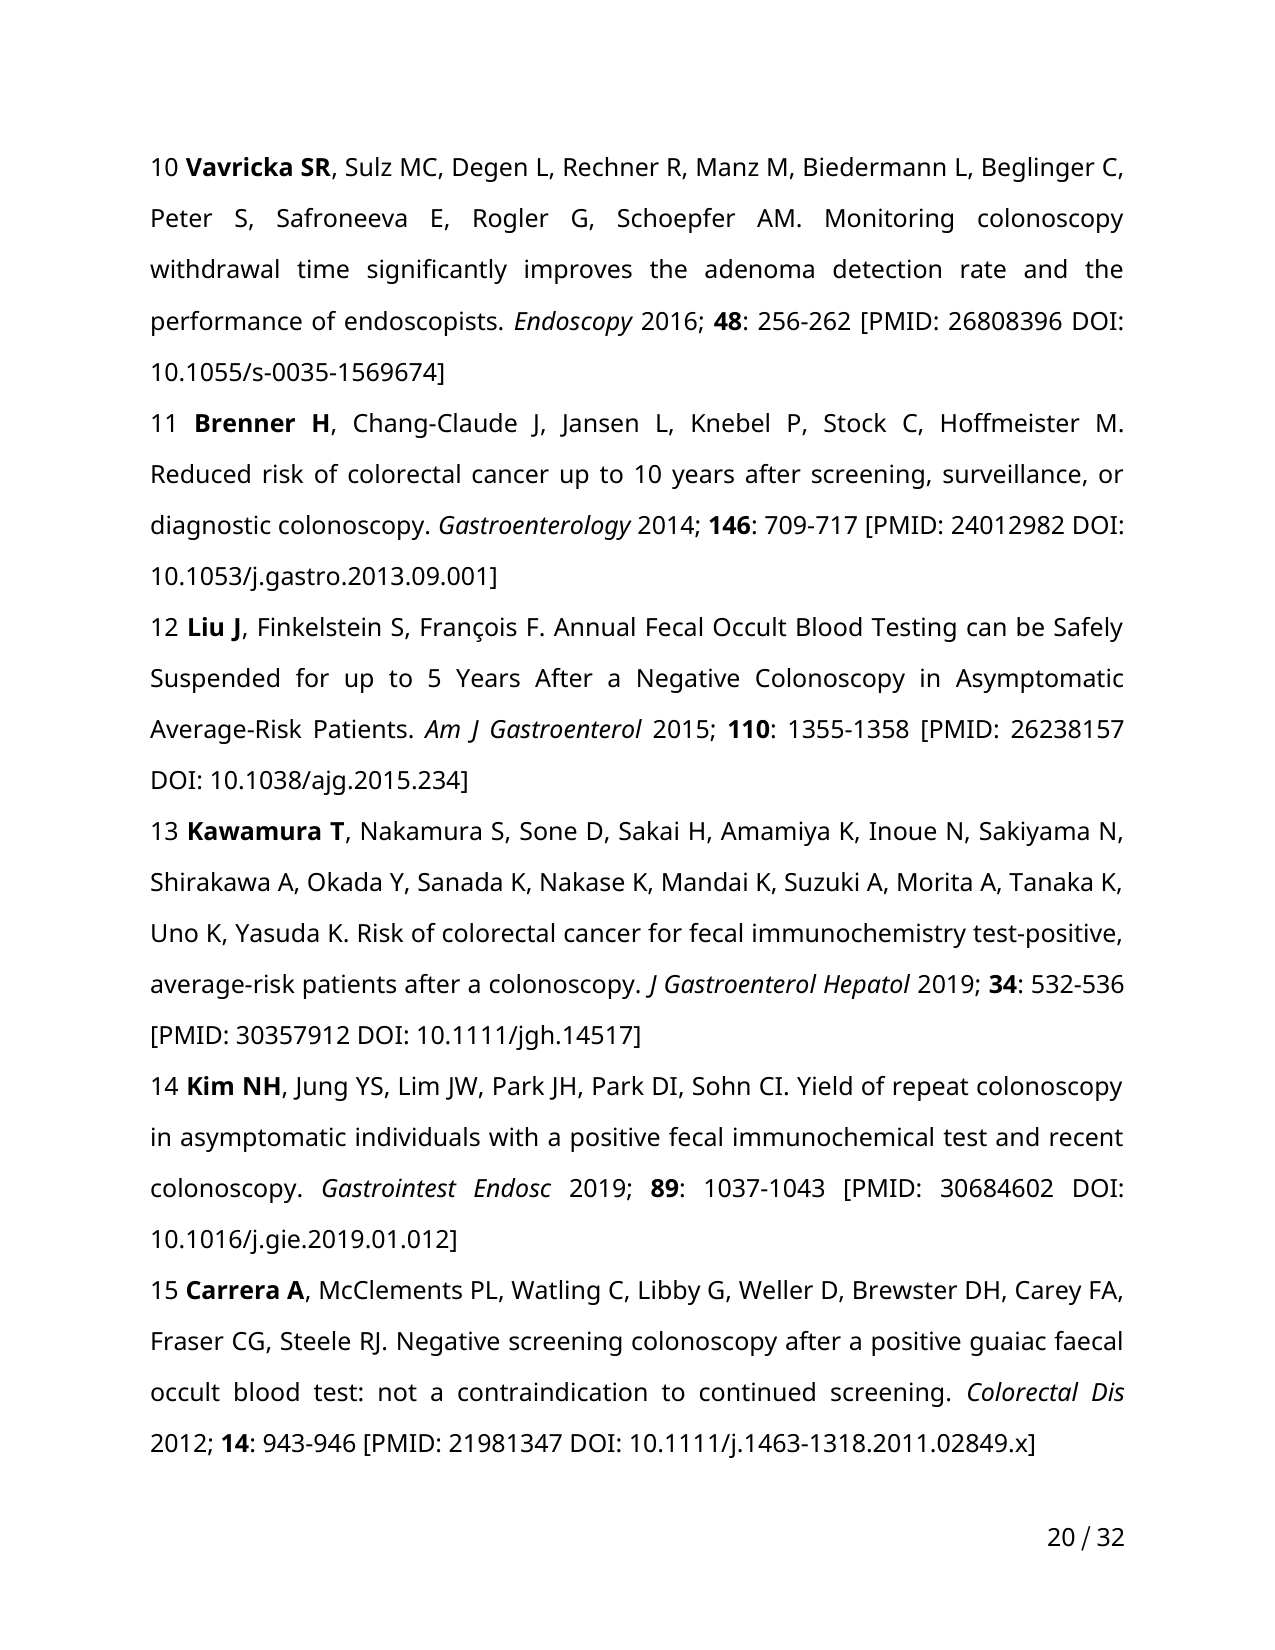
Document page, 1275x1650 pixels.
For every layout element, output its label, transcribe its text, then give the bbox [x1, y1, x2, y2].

text 13 Kawamura T, Nakamura S, Sone D, Sakai H, Amamiya K, Inoue N, Sakiyama N, Shirakawa A, Okada Y, Sanada K, Nakase K, Mandai K, Suzuki A, Morita A, Tanaka K, Uno K, Yasuda K. Risk of colorectal cancer for fecal immunochemistry test-positive, average-risk patients after a colonoscopy. J Gastroenterol Hepatol 2019; 34: 532-536 [PMID: 30357912 DOI: 10.1111/jgh.14517] [150, 813, 1125, 1052]
text 12 Liu J, Finkelstein S, François F. Annual Fecal Occult Blood Testing can be Safely Suspended for up to 5 Years After a Negative Colonoscopy in Asymptomatic Average-Risk Patients. Am J Gastroenterol 2015; 110: 1355-1358 [PMID: 26238157 DOI: 10.1038/ajg.2015.234] [150, 609, 1125, 797]
text 10 Vavricka SR, Sulz MC, Degen L, Rechner R, Manz M, Biedermann L, Beglinger C, Peter S, Safroneeva E, Rogler G, Schoepfer AM. Monitoring colonoscopy withdrawal time significantly improves the adenoma detection rate and the performance of endoscopists. Endoscopy 2016; 48: 256-262 [PMID: 26808396 DOI: 10.1055/s-0035-1569674] [150, 150, 1125, 388]
text 14 Kim NH, Jung YS, Lim JW, Park JH, Park DI, Sohn CI. Yield of repeat colonoscopy in asymptomatic individuals with a positive fecal immunochemical test and recent colonoscopy. Gastrointest Endosc 2019; 89: 1037-1043 [PMID: 30684602 DOI: 10.1016/j.gie.2019.01.012] [150, 1069, 1125, 1256]
text 11 Brenner H, Chang-Claude J, Jansen L, Knebel P, Stock C, Hoffmeister M. Reduced risk of colorectal cancer up to 10 years after screening, surveillance, or diagnostic colonoscopy. Gastroenterology 2014; 146: 709-717 [PMID: 24012982 DOI: 10.1053/j.gastro.2013.09.001] [150, 405, 1125, 592]
text 15 Carrera A, McClements PL, Watling C, Libby G, Weller D, Brewster DH, Carey FA, Fraser CG, Steele RJ. Negative screening colonoscopy after a positive guaiac faecal occult blood test: not a contraindication to continued screening. Colorectal Dis 2012; 14: 943-946 [PMID: 21981347 DOI: 10.1111/j.1463-1318.2011.02849.x] [150, 1273, 1125, 1460]
